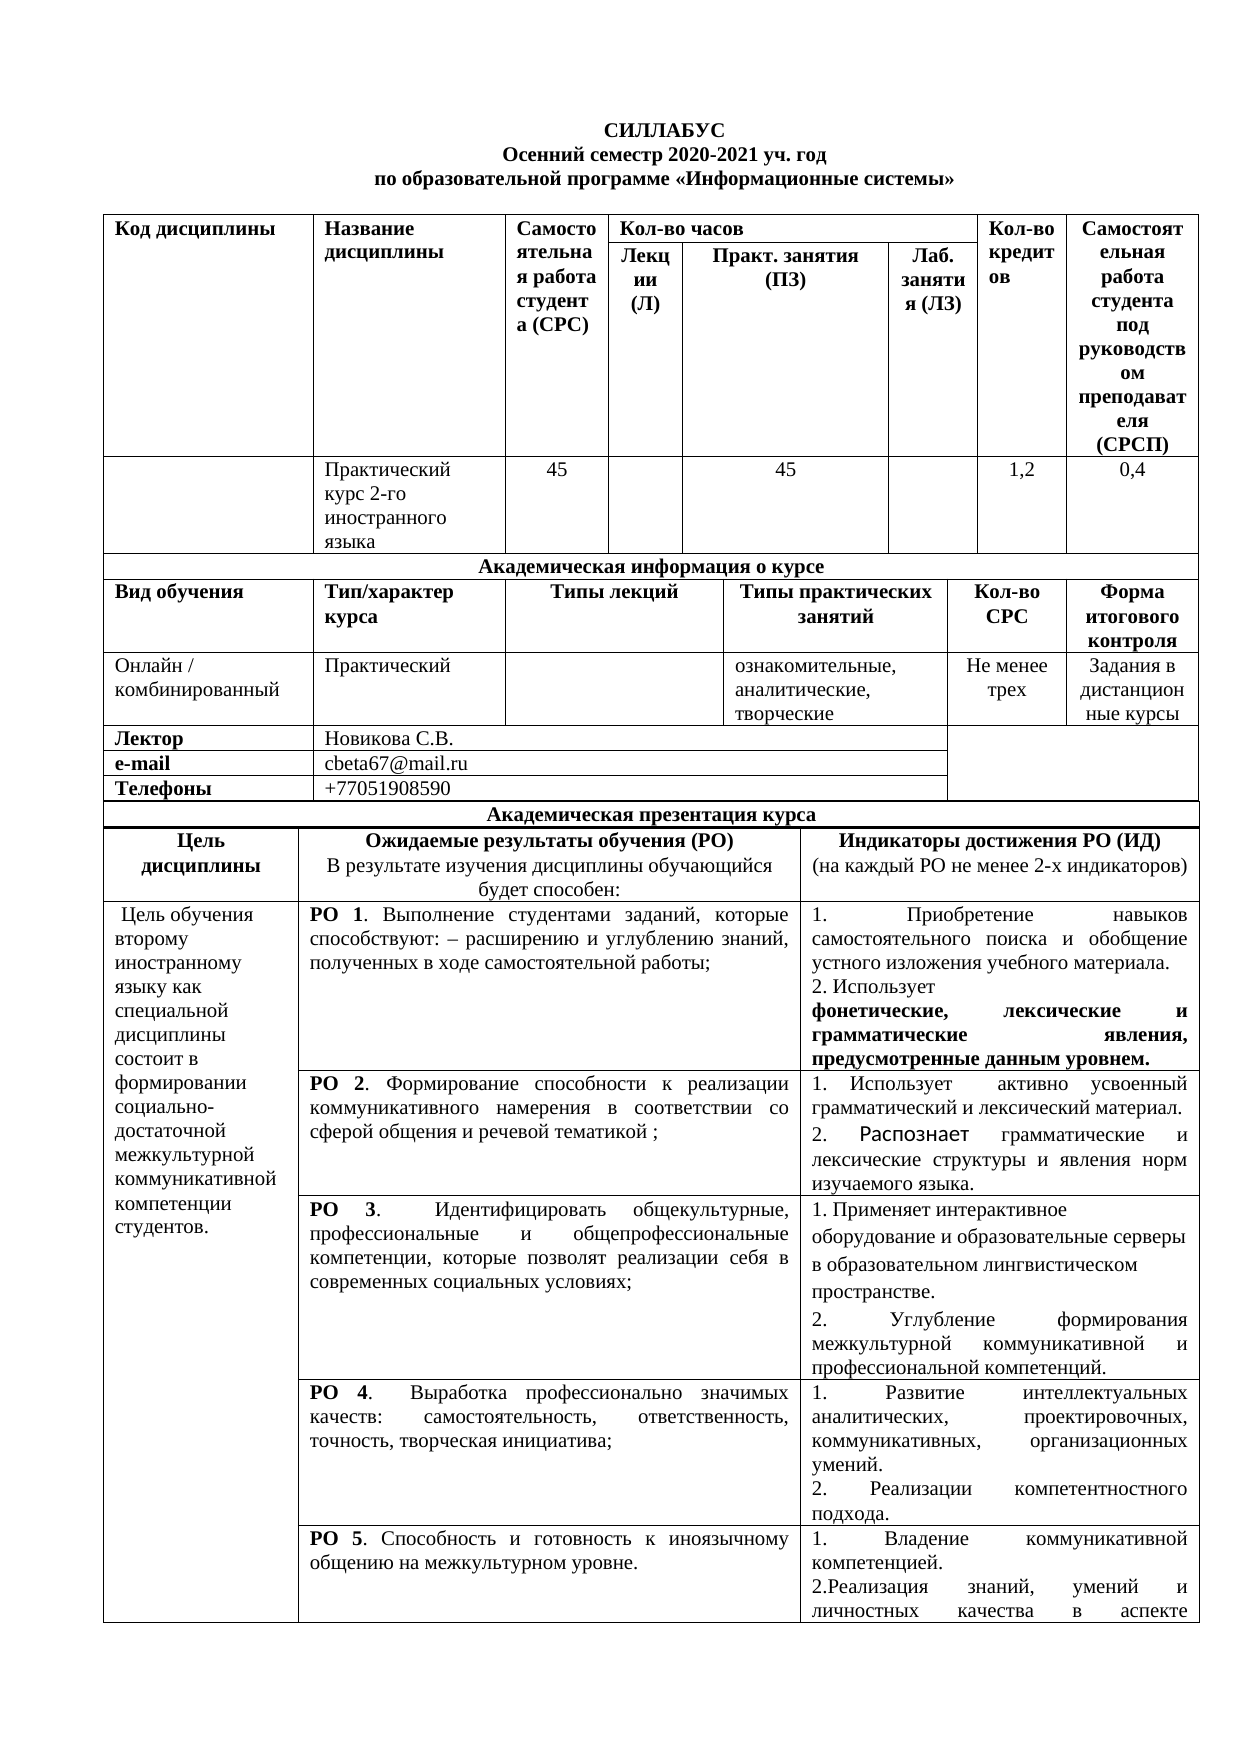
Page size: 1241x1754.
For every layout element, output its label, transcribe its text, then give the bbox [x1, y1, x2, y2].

table_cell 1. Использует активно усвоенный грамматический и лексический материал. 2. Распознает грамматические и лексические структуры и явления норм изучаемого языка. [801, 1071, 1199, 1195]
table_cell Тип/характер курса [314, 580, 505, 652]
table_cell Лаб. занятия (ЛЗ) [889, 243, 977, 456]
text по образовательной программе «Информационные системы» [177, 166, 1152, 190]
table_cell Лекции (Л) [609, 243, 682, 456]
table_cell Кол-во СРС [948, 580, 1066, 652]
table_cell Практический курс 2-го иностранного языка [314, 457, 505, 553]
table_cell Онлайн / комбинированный [104, 653, 313, 725]
text СИЛЛАБУС [177, 118, 1152, 142]
table_cell 1. Развитие интеллектуальных аналитических, проектировочных, коммуникативных, организационных умений. 2. Реализации компетентностного подхода. [801, 1380, 1199, 1524]
table_cell +77051908590 [314, 776, 947, 800]
table_cell Задания в дистанционные курсы [1067, 653, 1198, 725]
table_cell 45 [683, 457, 888, 553]
table_cell e-mail [104, 751, 313, 775]
table_cell 1. Применяет интерактивное оборудование и образовательные серверы в образовательном лингвистическом пространстве. 2. Углубление формирования межкультурной коммуникативной и профессиональной компетенций. [801, 1196, 1199, 1379]
table_header Цель дисциплины [104, 829, 298, 901]
table_header Академическая презентация курса [104, 802, 1199, 826]
table_header Самостоятельная работа студента (СРС) [506, 215, 608, 456]
table_header Код дисциплины [104, 215, 313, 456]
table_cell Телефоны [104, 776, 313, 800]
table_cell Типы практических занятий [724, 580, 947, 652]
table_cell [609, 457, 682, 553]
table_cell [801, 1526, 1199, 1622]
table_cell РО 4. Выработка профессионально значимых качеств: самостоятельность, ответственность, точность, творческая инициатива; [299, 1380, 800, 1524]
table_cell 0,4 [1067, 457, 1198, 553]
table_cell [889, 457, 977, 553]
table_cell РО 3. Идентифицировать общекультурные, профессиональные и общепрофессиональные компетенции, которые позволят реализации себя в современных социальных условиях; [299, 1196, 800, 1379]
table_cell Новикова С.В. [314, 726, 947, 750]
table_cell [948, 726, 1198, 800]
table_cell Лектор [104, 726, 313, 750]
table_cell [104, 457, 313, 553]
table_cell Типы лекций [506, 580, 723, 652]
table_cell РО 2. Формирование способности к реализации коммуникативного намерения в соответствии со сферой общения и речевой тематикой ; [299, 1071, 800, 1195]
table_cell Практ. занятия (ПЗ) [683, 243, 888, 456]
table_header Индикаторы достижения РО (ИД) (на каждый РО не менее 2-х индикаторов) [801, 829, 1199, 901]
table_header Ожидаемые результаты обучения (РО) В результате изучения дисциплины обучающийся будет способен: [299, 829, 800, 901]
table_cell Академическая информация о курсе [104, 554, 1198, 578]
table_cell РО 1. Выполнение студентами заданий, которые способствуют: – расширению и углублению знаний, полученных в ходе самостоятельной работы; [299, 902, 800, 1070]
table_header Кол-во кредитов [978, 215, 1066, 456]
table_header Название дисциплины [314, 215, 505, 456]
table_cell cbeta67@mail.ru [314, 751, 947, 775]
table_cell Форма итогового контроля [1067, 580, 1198, 652]
table_cell [506, 653, 723, 725]
table_cell 1,2 [978, 457, 1066, 553]
table_cell ознакомительные, аналитические, творческие [724, 653, 947, 725]
table_cell Практический [314, 653, 505, 725]
table_cell 45 [506, 457, 608, 553]
table_cell Цель обучения второму иностранному языку как специальной дисциплины состоит в формировании социально-достаточной межкультурной коммуникативной компетенции студентов. [104, 902, 298, 1622]
table_header Кол-во часов [609, 215, 977, 242]
table_header Самостоятельная работа студента под руководством преподавателя (СРСП) [1067, 215, 1198, 456]
text Осенний семестр 2020-2021 уч. год [177, 142, 1152, 166]
table_cell Вид обучения [104, 580, 313, 652]
table_cell 1. Приобретение навыков самостоятельного поиска и обобщение устного изложения учебного материала. 2. Использует фонетические, лексические и грамматические явления, предусмотренные данным уровнем. [801, 902, 1199, 1070]
table_cell Не менее трех [948, 653, 1066, 725]
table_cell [299, 1526, 800, 1622]
